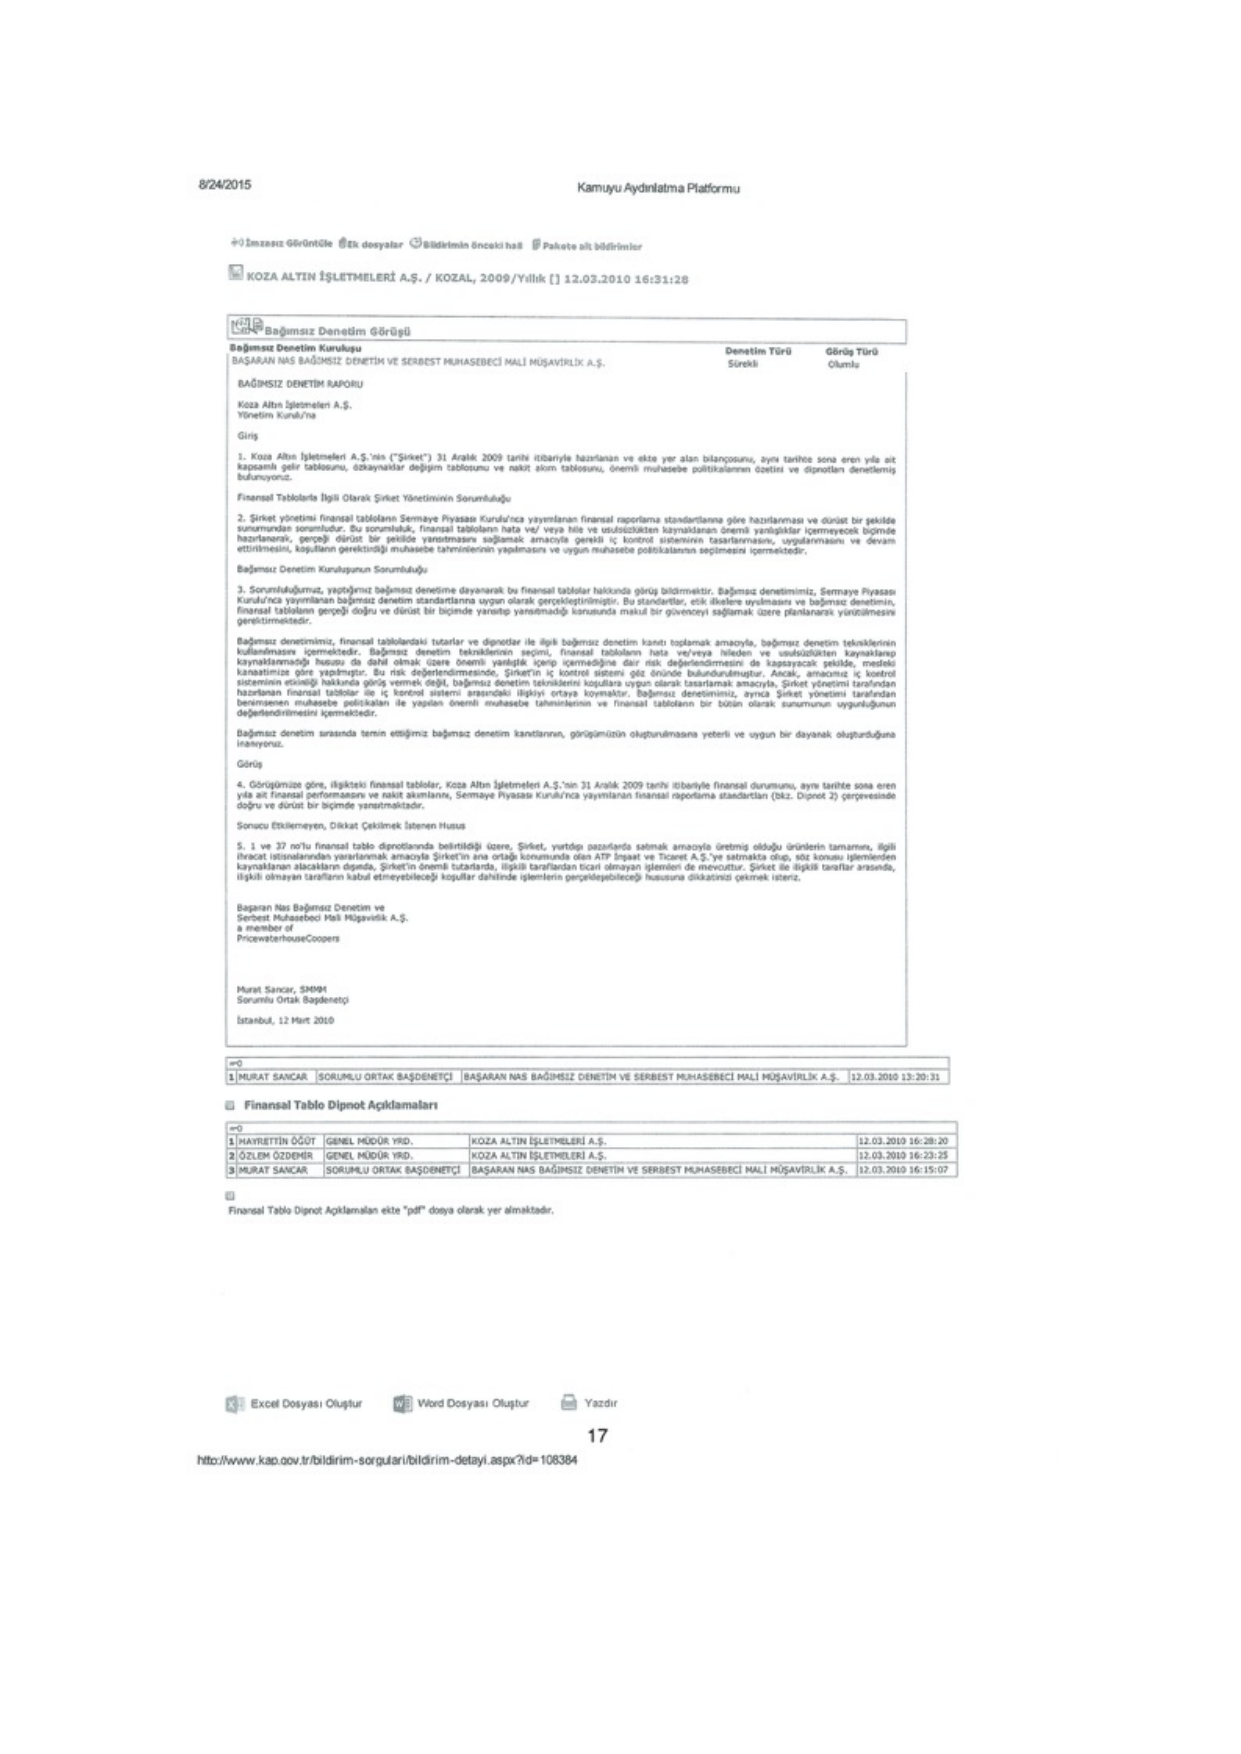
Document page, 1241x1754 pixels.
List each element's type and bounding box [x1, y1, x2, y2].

picture [150, 150, 1090, 1479]
